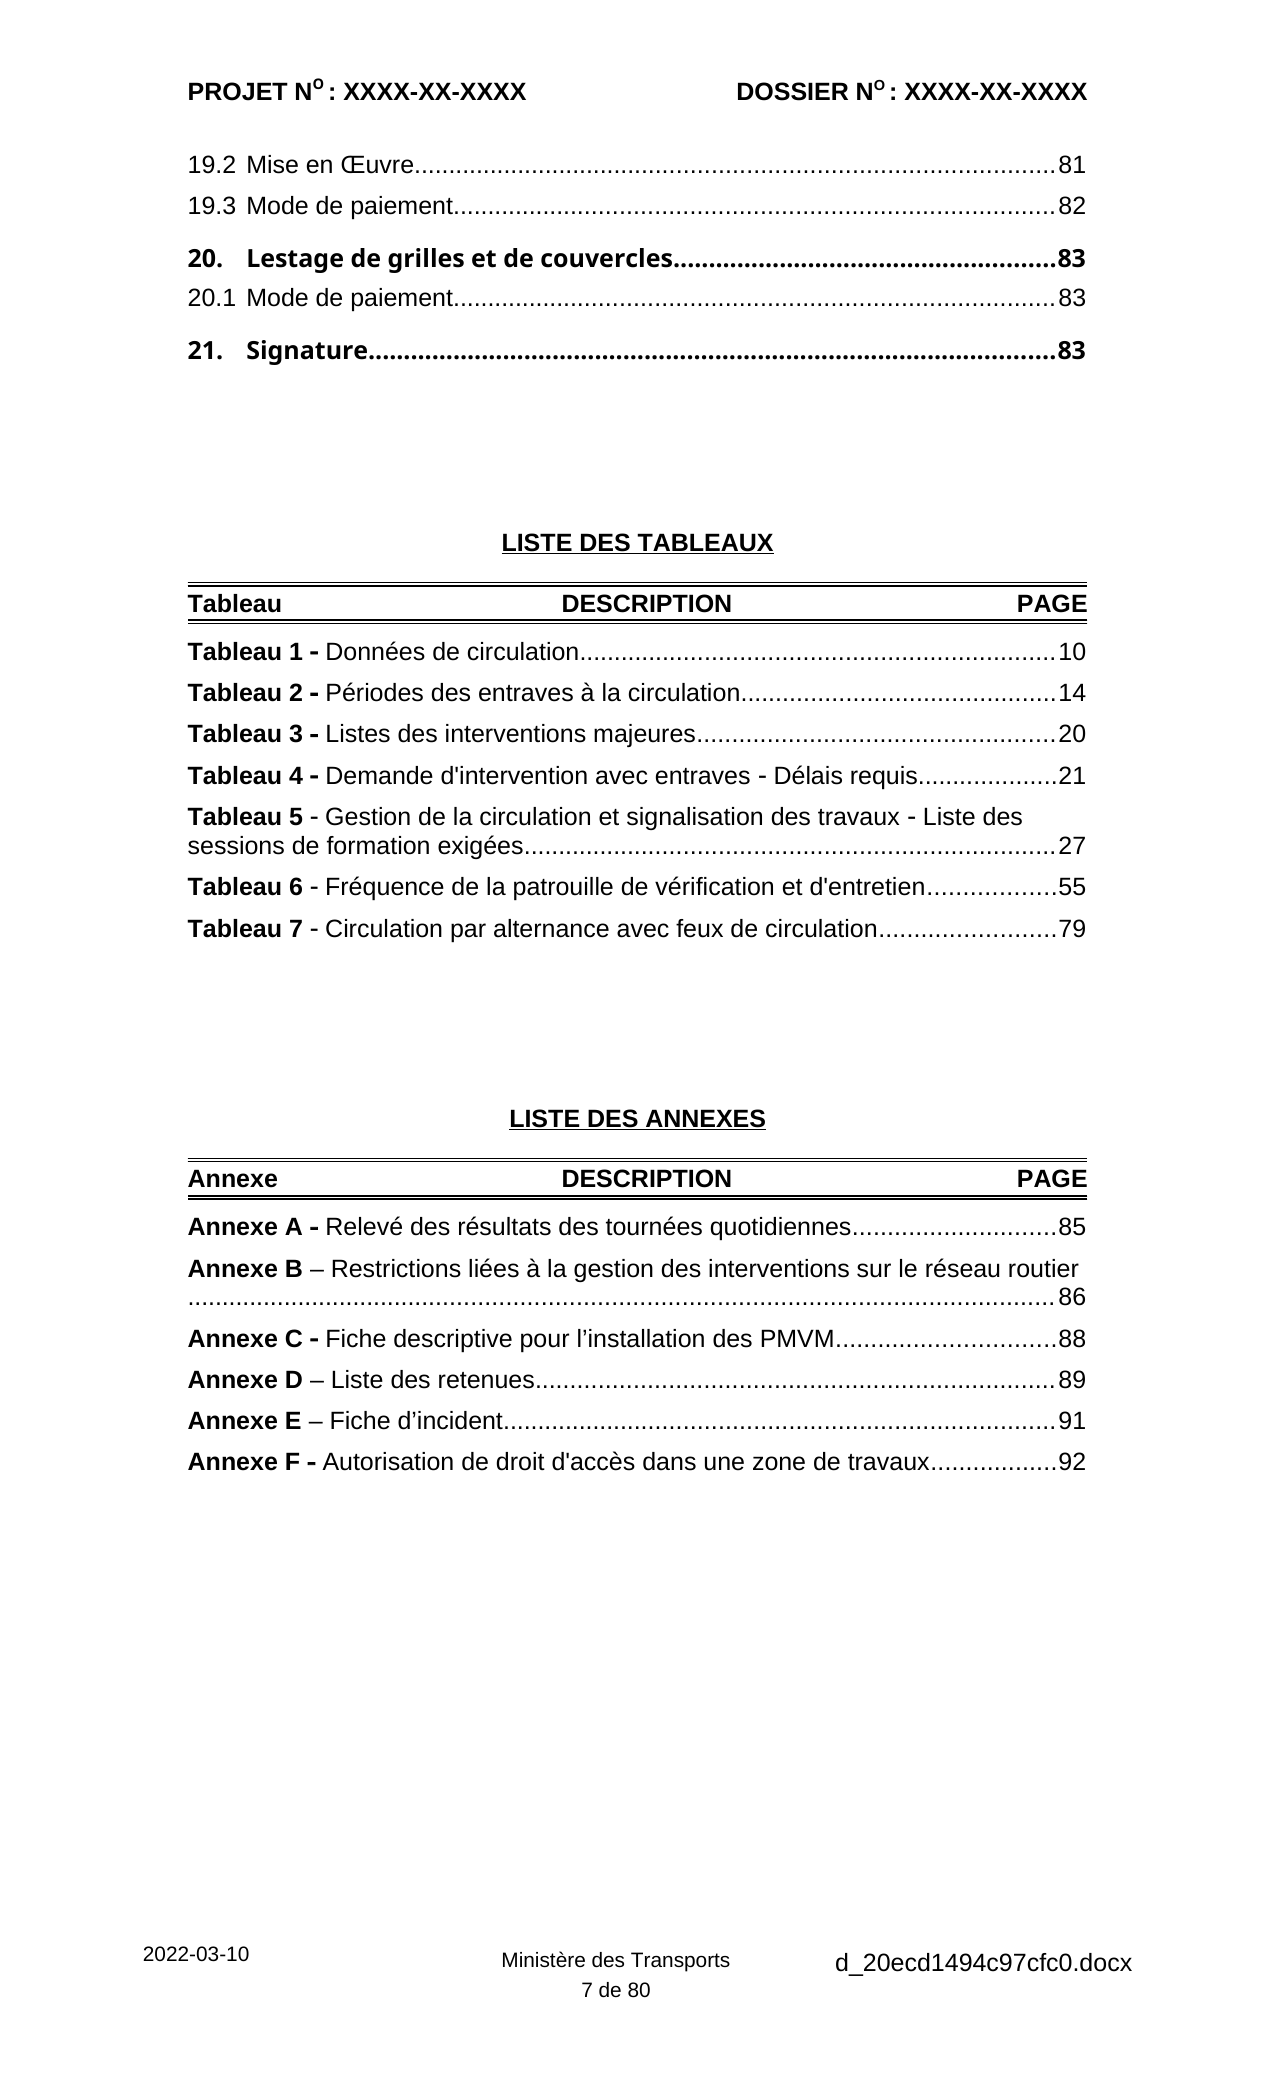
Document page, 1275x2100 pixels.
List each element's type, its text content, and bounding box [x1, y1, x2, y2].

text 19.2 Mise en Œuvre 81 [187, 150, 1087, 179]
text LISTE DES TABLEAUX [187, 528, 1087, 557]
text Annexe D – Liste des retenues 89 [187, 1365, 1087, 1394]
text Annexe B – Restrictions liées à la gestion des interventions sur le réseau routier 86 [187, 1253, 1087, 1311]
text Tableau 4 Demande d'intervention avec entraves Délais requis 21 [187, 761, 1087, 789]
text Tableau 3 Listes des interventions majeures 20 [187, 719, 1087, 748]
text Annexe E – Fiche d’incident 91 [187, 1406, 1087, 1435]
text 21. Signature 83 [187, 333, 1087, 367]
text Annexe DESCRIPTION PAGE [187, 1162, 1087, 1200]
text Tableau 5 Gestion de la circulation et signalisation des travaux Liste des sessions de formation exigées 27 [187, 802, 1087, 860]
text Annexe A Relevé des résultats des tournées quotidiennes 85 [187, 1212, 1087, 1241]
text Tableau 2 Périodes des entraves à la circulation 14 [187, 678, 1087, 707]
text LISTE DES ANNEXES [187, 1104, 1087, 1132]
text 20. Lestage de grilles et de couvercles 83 [187, 241, 1087, 275]
text Tableau 7 Circulation par alternance avec feux de circulation 79 [187, 913, 1087, 942]
text Tableau 1 Données de circulation 10 [187, 637, 1087, 666]
text 19.3 Mode de paiement 82 [187, 191, 1087, 220]
text Annexe F Autorisation de droit d'accès dans une zone de travaux 92 [187, 1447, 1087, 1476]
text Annexe C Fiche descriptive pour l’installation des PMVM 88 [187, 1323, 1087, 1352]
text Tableau 6 Fréquence de la patrouille de vérification et d'entretien 55 [187, 872, 1087, 901]
text 20.1 Mode de paiement 83 [187, 283, 1087, 312]
text Tableau DESCRIPTION PAGE [187, 586, 1087, 624]
